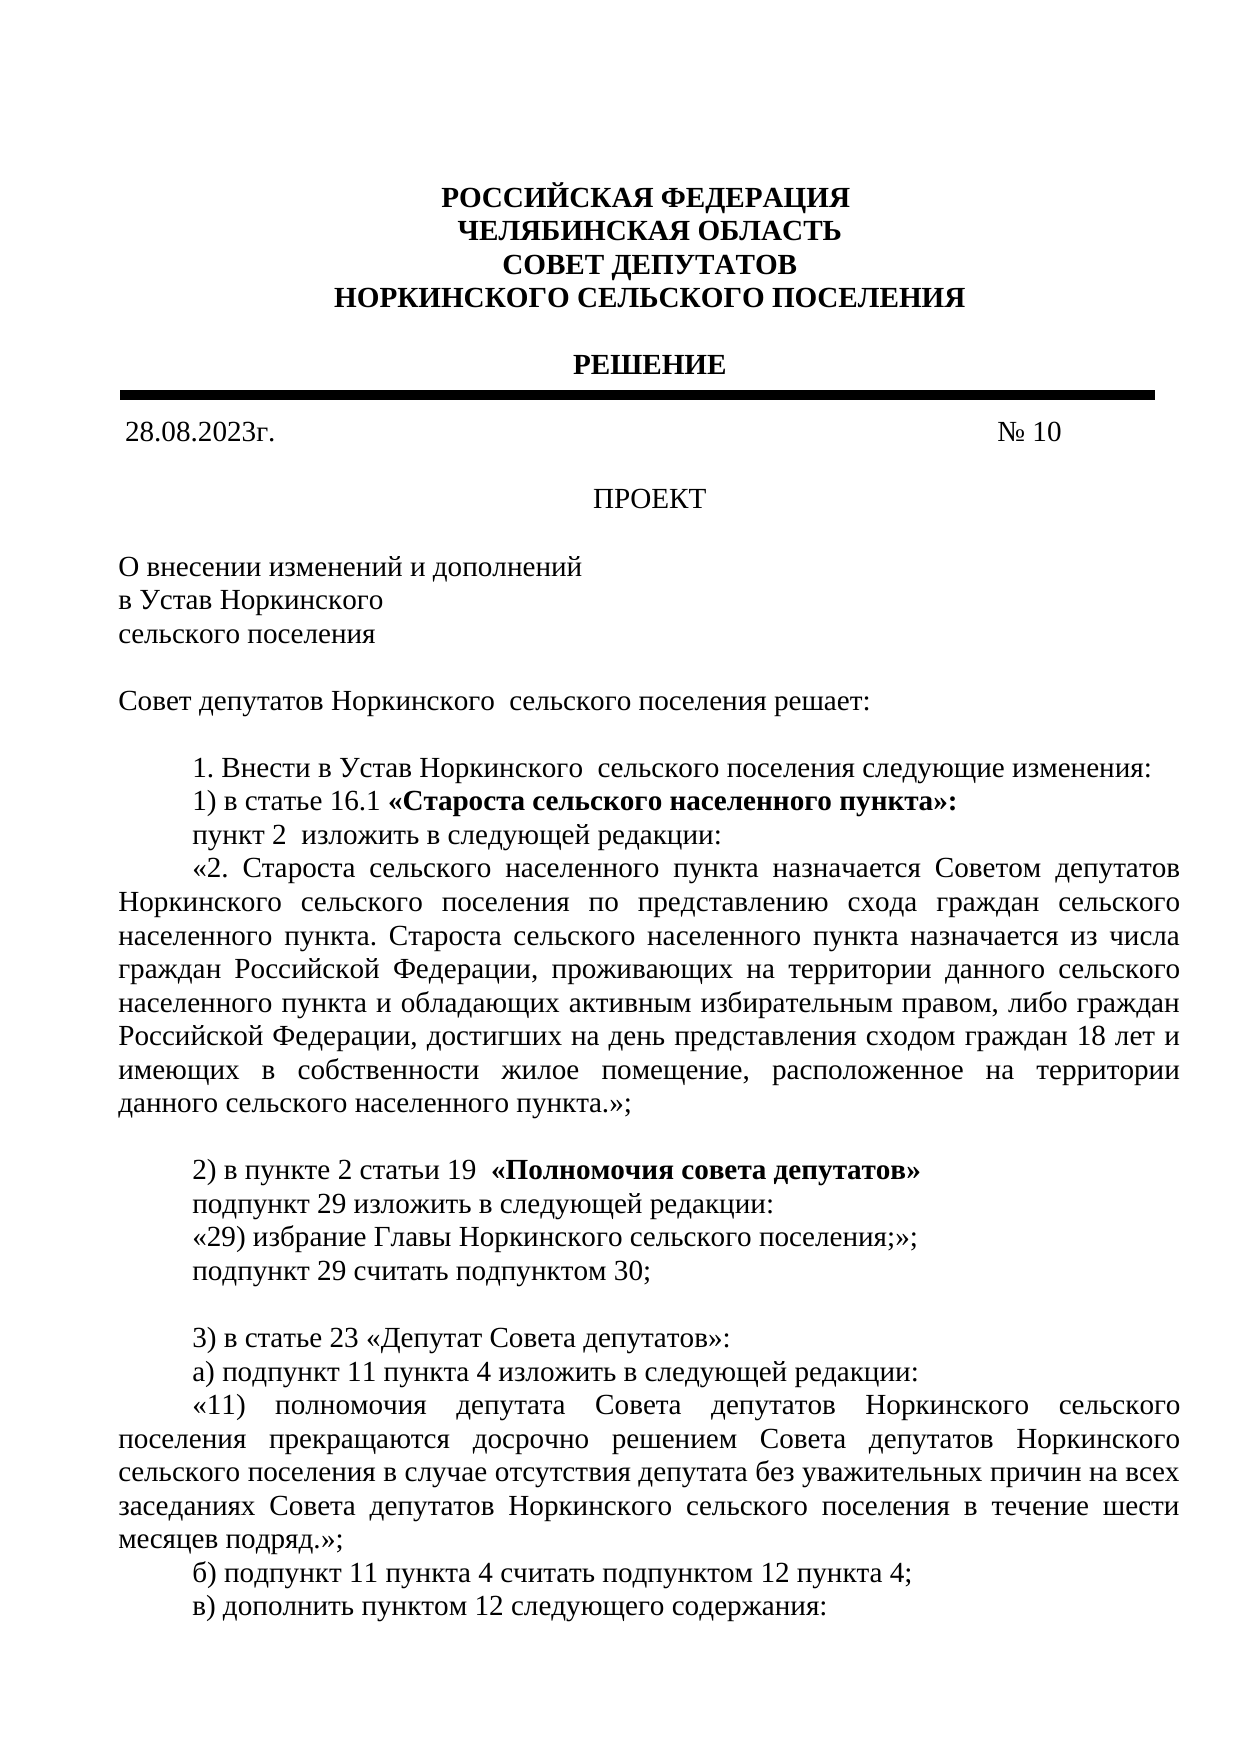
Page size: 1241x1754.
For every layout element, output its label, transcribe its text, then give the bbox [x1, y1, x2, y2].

text в) дополнить пунктом 12 следующего содержания: [118, 1588, 1181, 1622]
text «29) избрание Главы Норкинского сельского поселения;»; [118, 1219, 1181, 1253]
text ЧЕЛЯБИНСКАЯ ОБЛАСТЬ [118, 213, 1181, 247]
text «2. Староста сельского населенного пункта назначается Советом депутатов Норкинского сельского поселения по представлению схода граждан сельского населенного пункта. Староста сельского населенного пункта назначается из числа граждан Российской Федерации, проживающих на территории данного сельского населенного пункта и обладающих активным избирательным правом, либо граждан Российской Федерации, достигших на день представления сходом граждан 18 лет и имеющих в собственности жилое помещение, расположенное на территории данного сельского населенного пункта.»; [118, 851, 1181, 1119]
text 28.08.2023г. № 10 [59, 414, 1181, 448]
text 1) в статье 16.1 «Староста сельского населенного пункта»: [118, 783, 1181, 817]
text б) подпункт 11 пункта 4 считать подпунктом 12 пункта 4; [118, 1555, 1181, 1588]
text СОВЕТ ДЕПУТАТОВ [118, 247, 1181, 280]
text в Устав Норкинского [118, 582, 1181, 616]
text 1. Внести в Устав Норкинского сельского поселения следующие изменения: [118, 750, 1181, 783]
text пункт 2 изложить в следующей редакции: [118, 817, 1181, 851]
text а) подпункт 11 пункта 4 изложить в следующей редакции: [118, 1354, 1181, 1387]
text 3) в статье 23 «Депутат Совета депутатов»: [118, 1320, 1181, 1354]
text РЕШЕНИЕ [118, 347, 1181, 381]
text РОССИЙСКАЯ ФЕДЕРАЦИЯ [59, 180, 1181, 213]
text НОРКИНСКОГО СЕЛЬСКОГО ПОСЕЛЕНИЯ [118, 280, 1181, 314]
text О внесении изменений и дополнений [118, 549, 1181, 582]
text Совет депутатов Норкинского сельского поселения решает: [118, 683, 1181, 716]
text 2) в пункте 2 статьи 19 «Полномочия совета депутатов» [118, 1152, 1181, 1186]
text ПРОЕКТ [118, 482, 1181, 515]
text подпункт 29 изложить в следующей редакции: [118, 1186, 1181, 1219]
text подпункт 29 считать подпунктом 30; [118, 1253, 1181, 1287]
text «11) полномочия депутата Совета депутатов Норкинского сельского поселения прекращаются досрочно решением Совета депутатов Норкинского сельского поселения в случае отсутствия депутата без уважительных причин на всех заседаниях Совета депутатов Норкинского сельского поселения в течение шести месяцев подряд.»; [118, 1387, 1181, 1555]
text сельского поселения [118, 616, 1181, 649]
